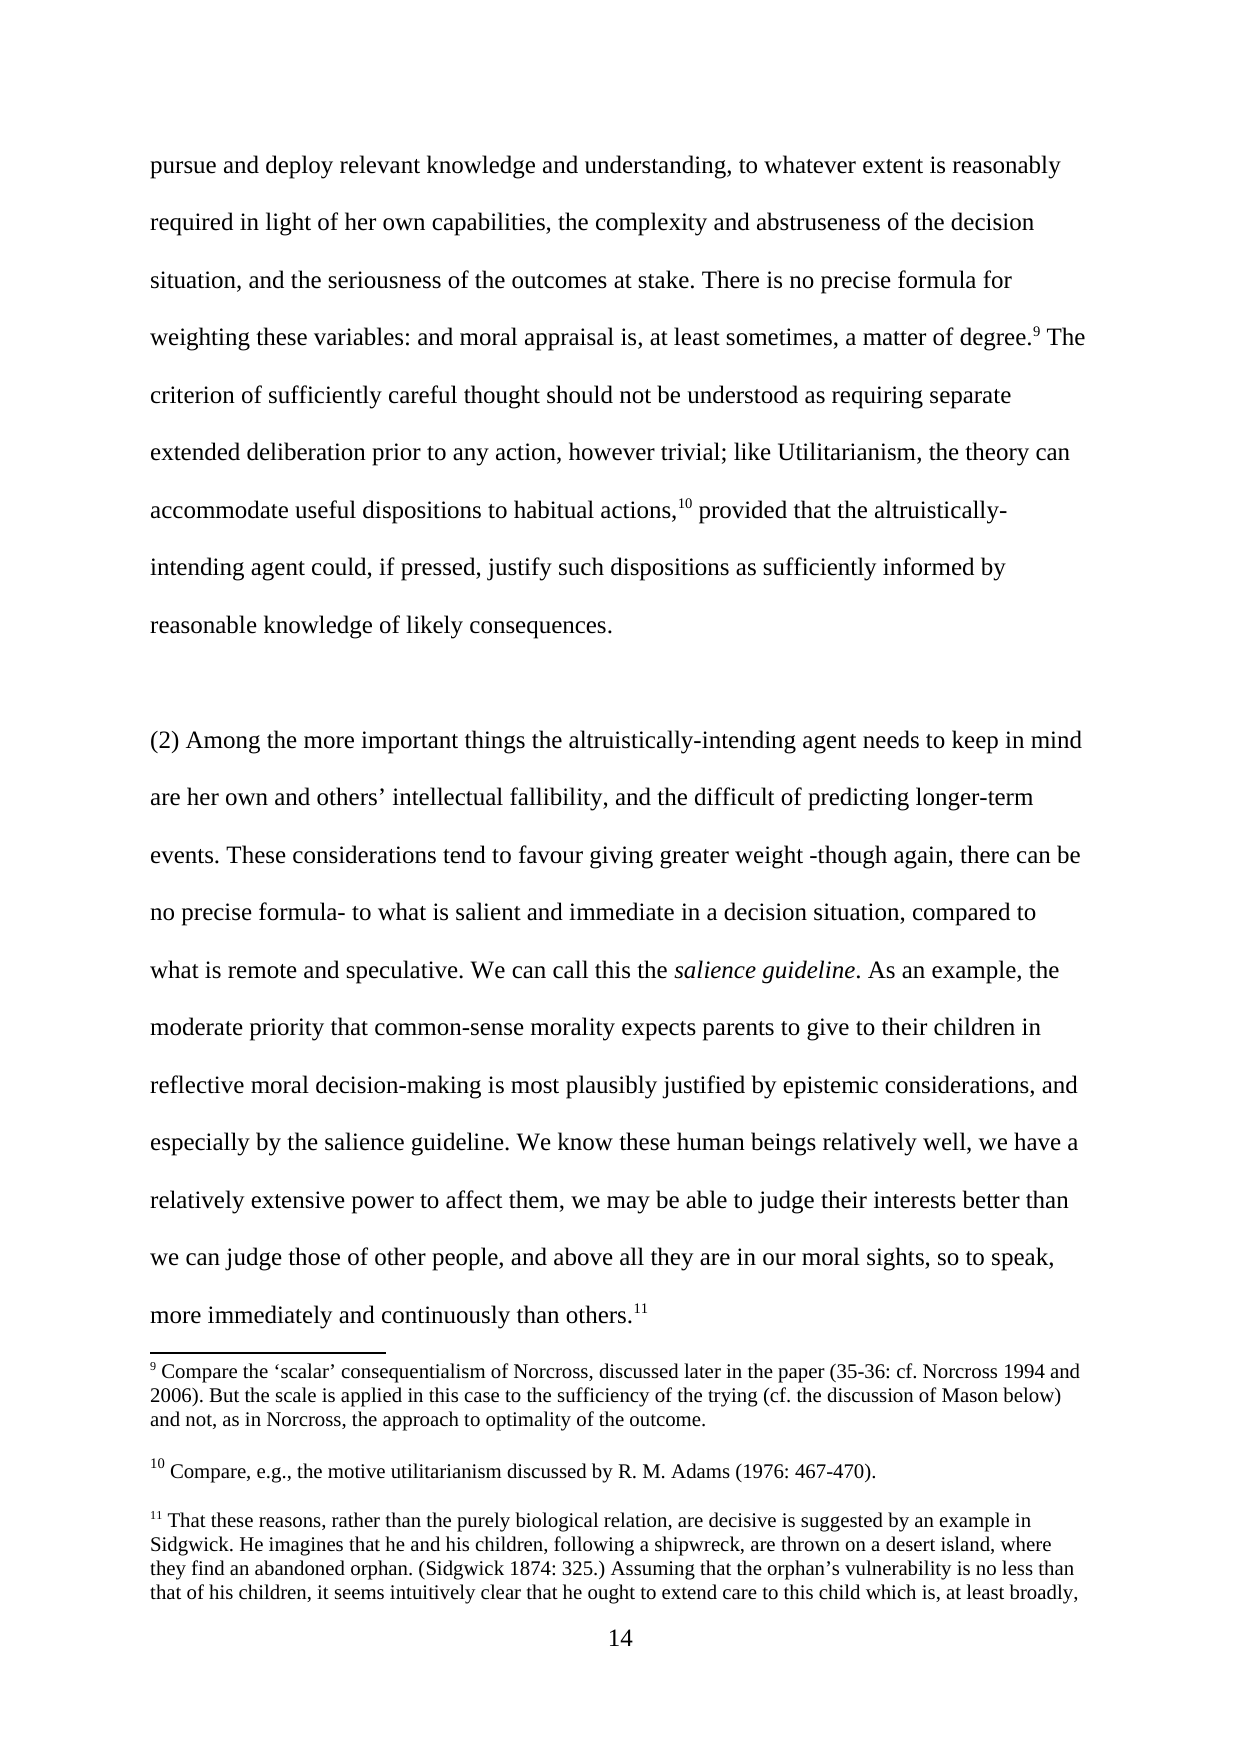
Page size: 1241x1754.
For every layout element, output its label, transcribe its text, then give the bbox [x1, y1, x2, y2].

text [150, 150, 1090, 639]
text (2) Among the more important things the altruistically-intending agent needs to keep in mind are her own and others’ intellectual fallibility, and the difficult of predicting longer-term events. These considerations tend to favour giving greater weight -though again, there can be no precise formula- to what is salient and immediate in a decision situation, compared to what is remote and speculative. We can call this the salience guideline. As an example, the moderate priority that common-sense morality expects parents to give to their children in reflective moral decision-making is most plausibly justified by epistemic considerations, and especially by the salience guideline. We know these human beings relatively well, we have a relatively extensive power to affect them, we may be able to judge their interests better than we can judge those of other people, and above all they are in our moral sights, so to speak, more immediately and continuously than others. [150, 725, 1090, 1329]
